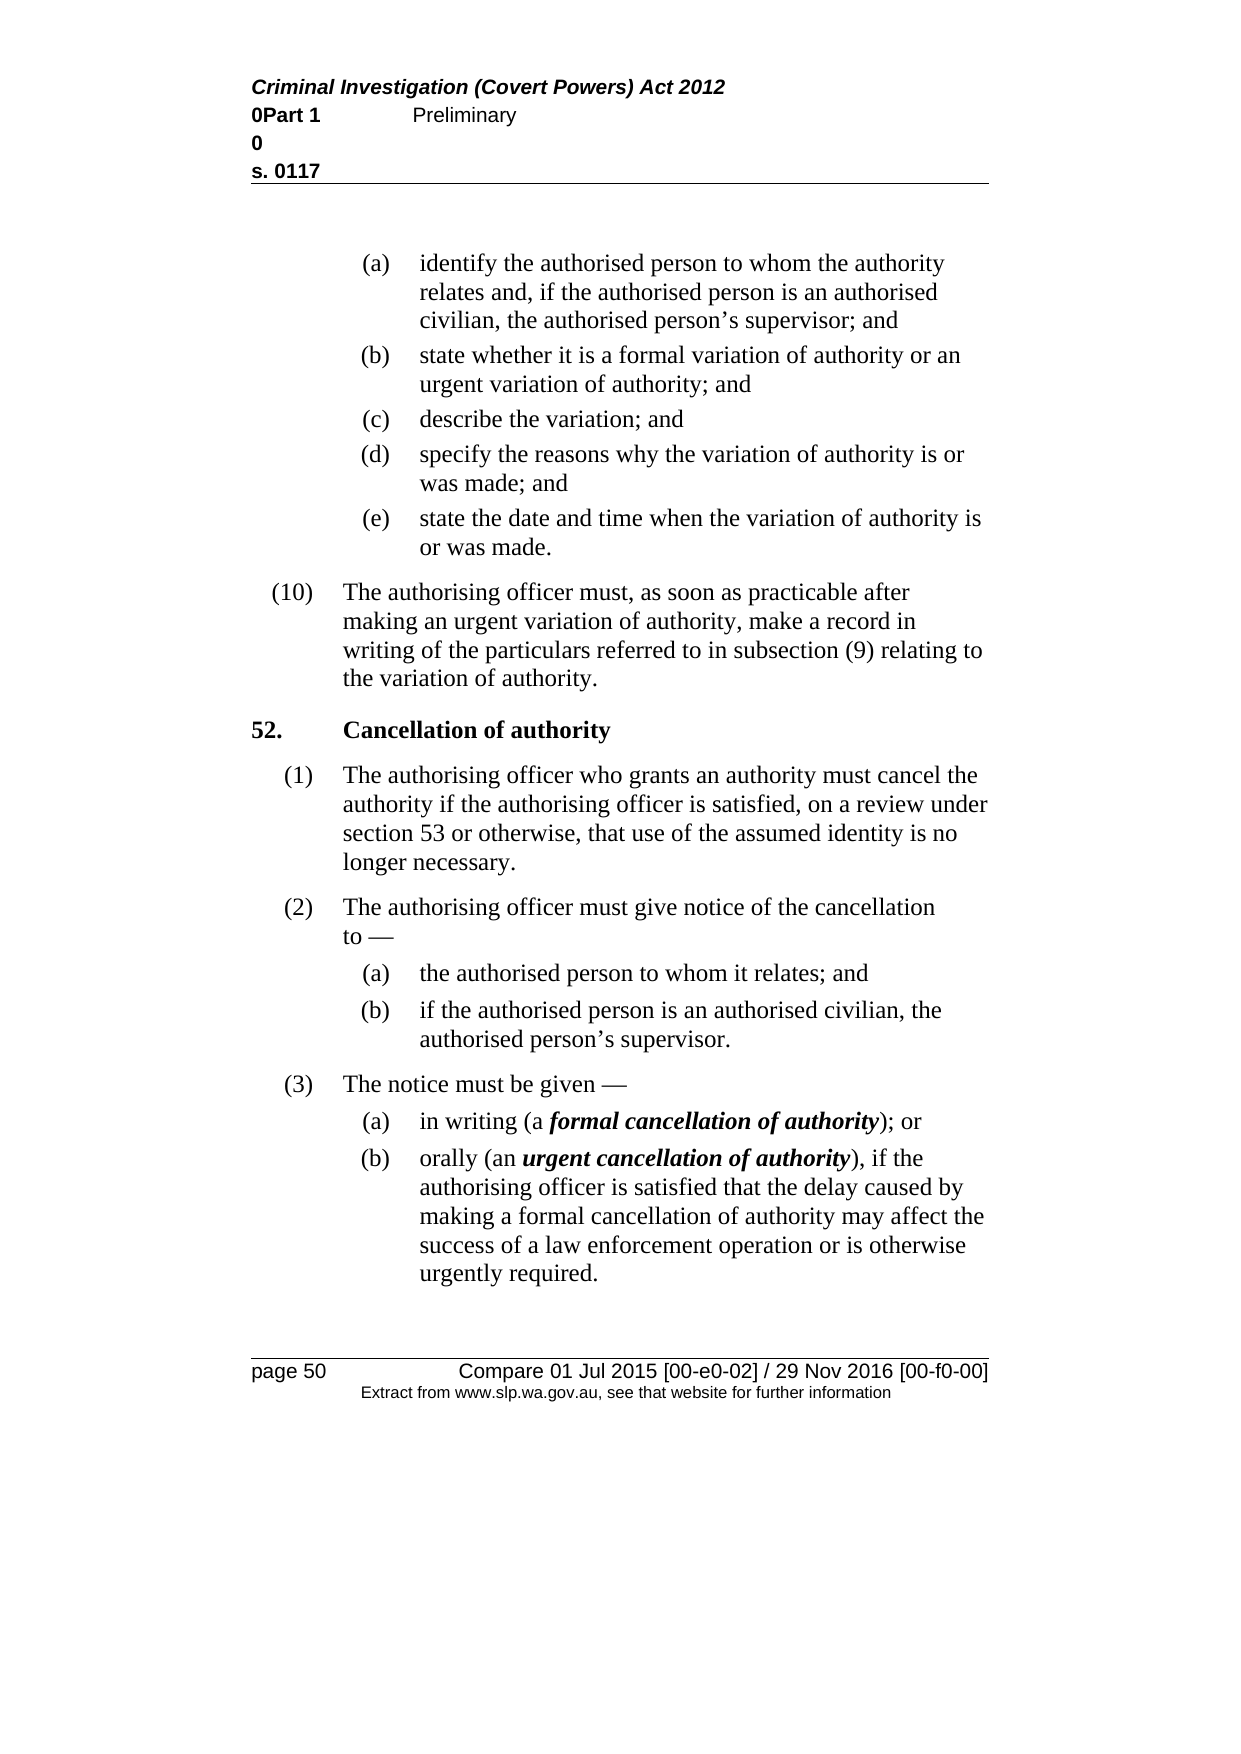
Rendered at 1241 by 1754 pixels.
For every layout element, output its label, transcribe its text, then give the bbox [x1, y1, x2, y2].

text (a) in writing (a formal cancellation of authority); or [251, 1106, 989, 1135]
text (1) The authorising officer who grants an authority must cancel the authority if the authorising officer is satisfied, on a review under section 53 or otherwise, that use of the assumed identity is no longer necessary. [251, 761, 989, 876]
text (d) specify the reasons why the variation of authority is or was made; and [251, 439, 989, 497]
text (b) if the authorised person is an authorised civilian, the authorised person’s supervisor. [251, 995, 989, 1053]
text (2) The authorising officer must give notice of the cancellation to — [251, 892, 989, 950]
subtitle 52. Cancellation of authority [251, 715, 989, 744]
text (10) The authorising officer must, as soon as practicable after making an urgent variation of authority, make a record in writing of the particulars referred to in subsection (9) relating to the variation of authority. [251, 577, 989, 692]
text (b) orally (an urgent cancellation of authority), if the authorising officer is satisfied that the delay caused by making a formal cancellation of authority may affect the success of a law enforcement operation or is otherwise urgently required. [251, 1143, 989, 1287]
text (b) state whether it is a formal variation of authority or an urgent variation of authority; and [251, 341, 989, 398]
text (a) identify the authorised person to whom the authority relates and, if the authorised person is an authorised civilian, the authorised person’s supervisor; and [251, 248, 989, 334]
text (3) The notice must be given — [251, 1069, 989, 1098]
text (e) state the date and time when the variation of authority is or was made. [251, 503, 989, 561]
text (c) describe the variation; and [251, 404, 989, 433]
text (a) the authorised person to whom it relates; and [251, 958, 989, 987]
